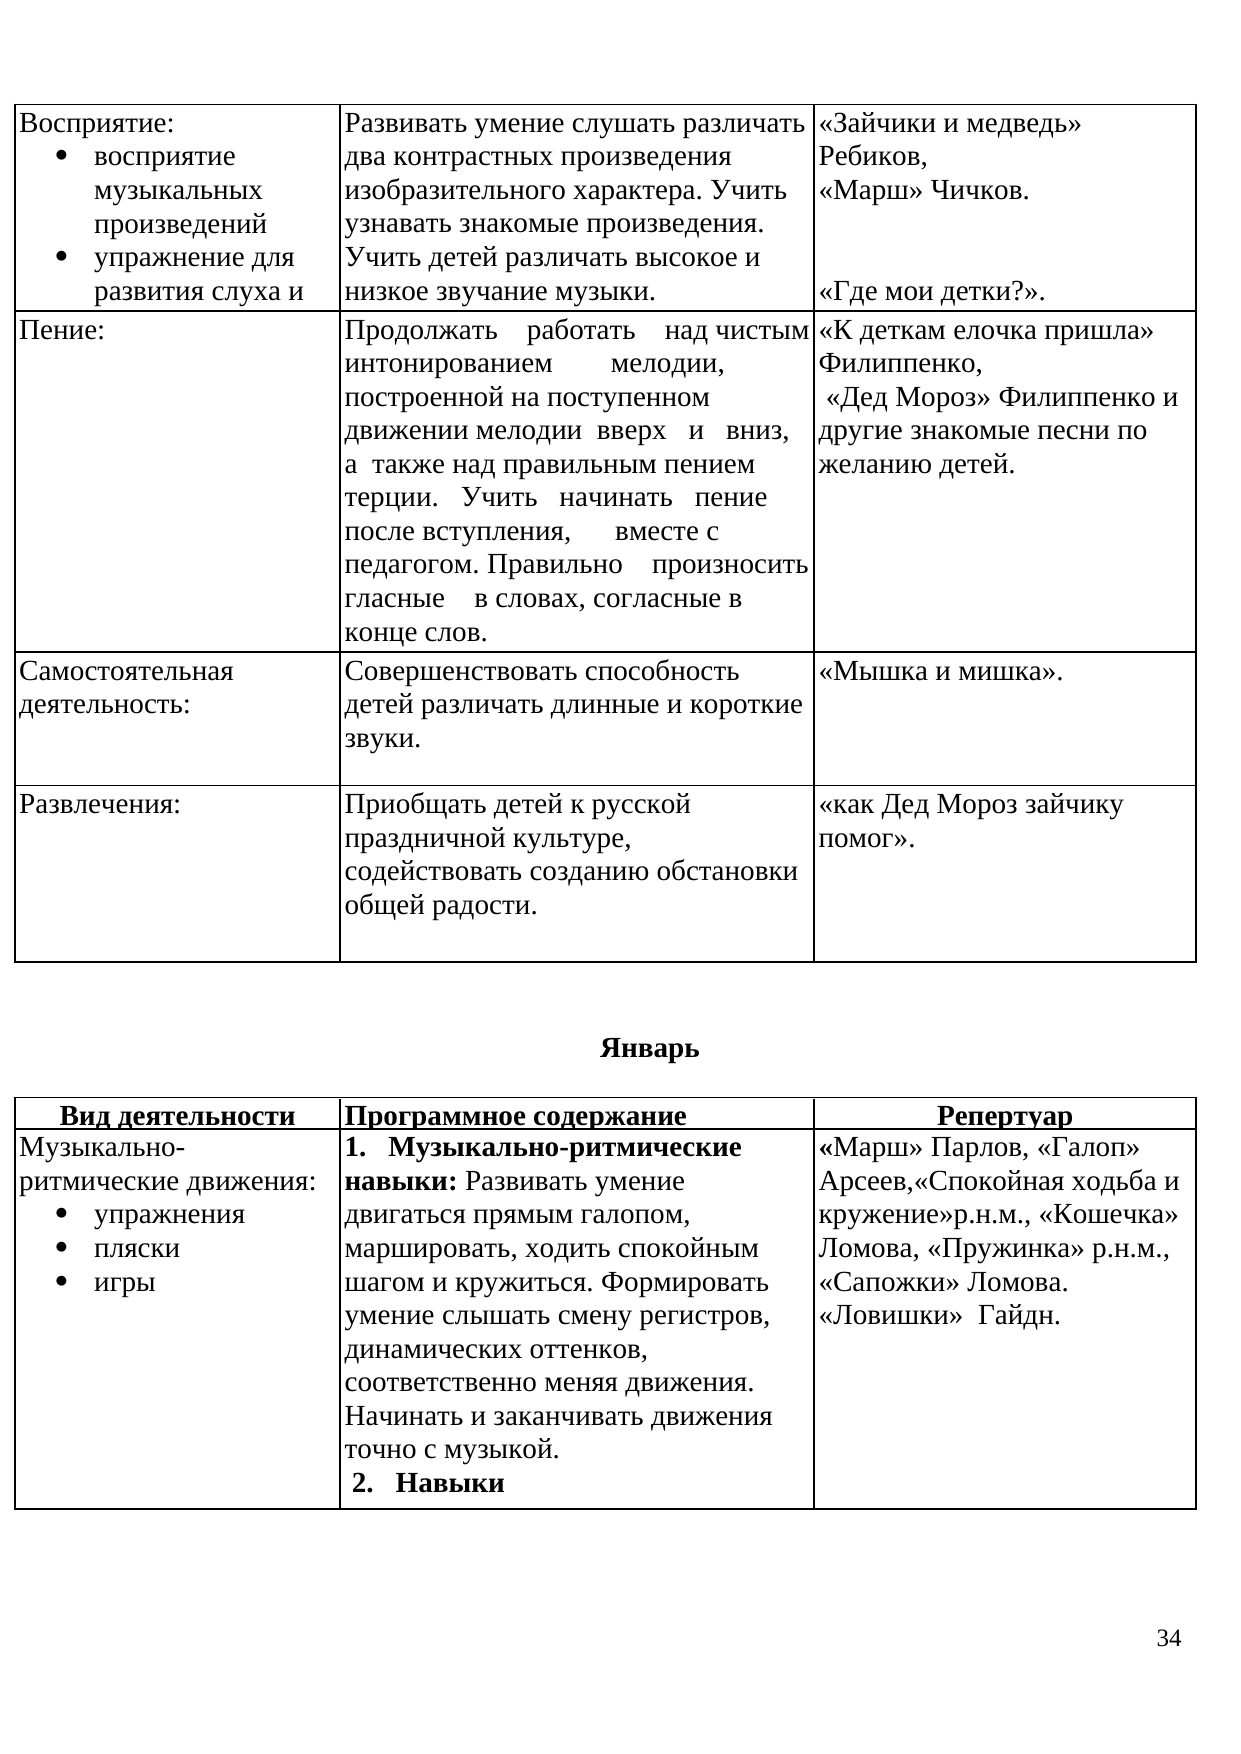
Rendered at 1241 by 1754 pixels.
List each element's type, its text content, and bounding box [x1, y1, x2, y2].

table_cell «Зайчики и медведь» Ребиков, «Марш» Чичков. «Где мои детки?». [815, 105, 1195, 310]
table_cell Музыкально-ритмические движения: упражнения пляски игры [16, 1130, 339, 1508]
table_cell Совершенствовать способность детей различать длинные и короткие звуки. [341, 653, 813, 784]
table_cell Развивать умение слушать различать два контрастных произведения изобразительного характера. Учить узнавать знакомые произведения. Учить детей различать высокое и низкое звучание музыки. [341, 105, 813, 310]
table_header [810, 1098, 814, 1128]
table_cell Развлечения: [16, 786, 339, 961]
text Январь [118, 1030, 1181, 1063]
table_cell «Марш» Парлов, «Галоп» Арсеев,«Спокойная ходьба и кружение»р.н.м., «Кошечка» Ломова, «Пружинка» р.н.м., «Сапожки» Ломова. «Ловишки» Гайдн. [815, 1130, 1195, 1508]
table_cell «К деткам елочка пришла» Филиппенко, «Дед Мороз» Филиппенко и другие знакомые песни по желанию детей. [815, 312, 1195, 651]
table_cell Приобщать детей к русской праздничной культуре, содействовать созданию обстановки общей радости. [341, 786, 813, 961]
table_cell Продолжать работать над чистым интонированием мелодии, построенной на поступенном движении мелодии вверх и вниз, а также над правильным пением терции. Учить начинать пение после вступления, вместе с педагогом. Правильно произносить гласные в словах, согласные в конце слов. [341, 312, 813, 651]
table_cell «Мышка и мишка». [815, 653, 1195, 784]
table_cell Самостоятельная деятельность: [16, 653, 339, 784]
table_cell Восприятие: восприятие музыкальных произведений упражнение для развития слуха и голоса [16, 105, 56, 310]
table_cell Пение: [16, 312, 339, 651]
table_cell «как Дед Мороз зайчику помог». [815, 786, 1195, 961]
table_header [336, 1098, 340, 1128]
